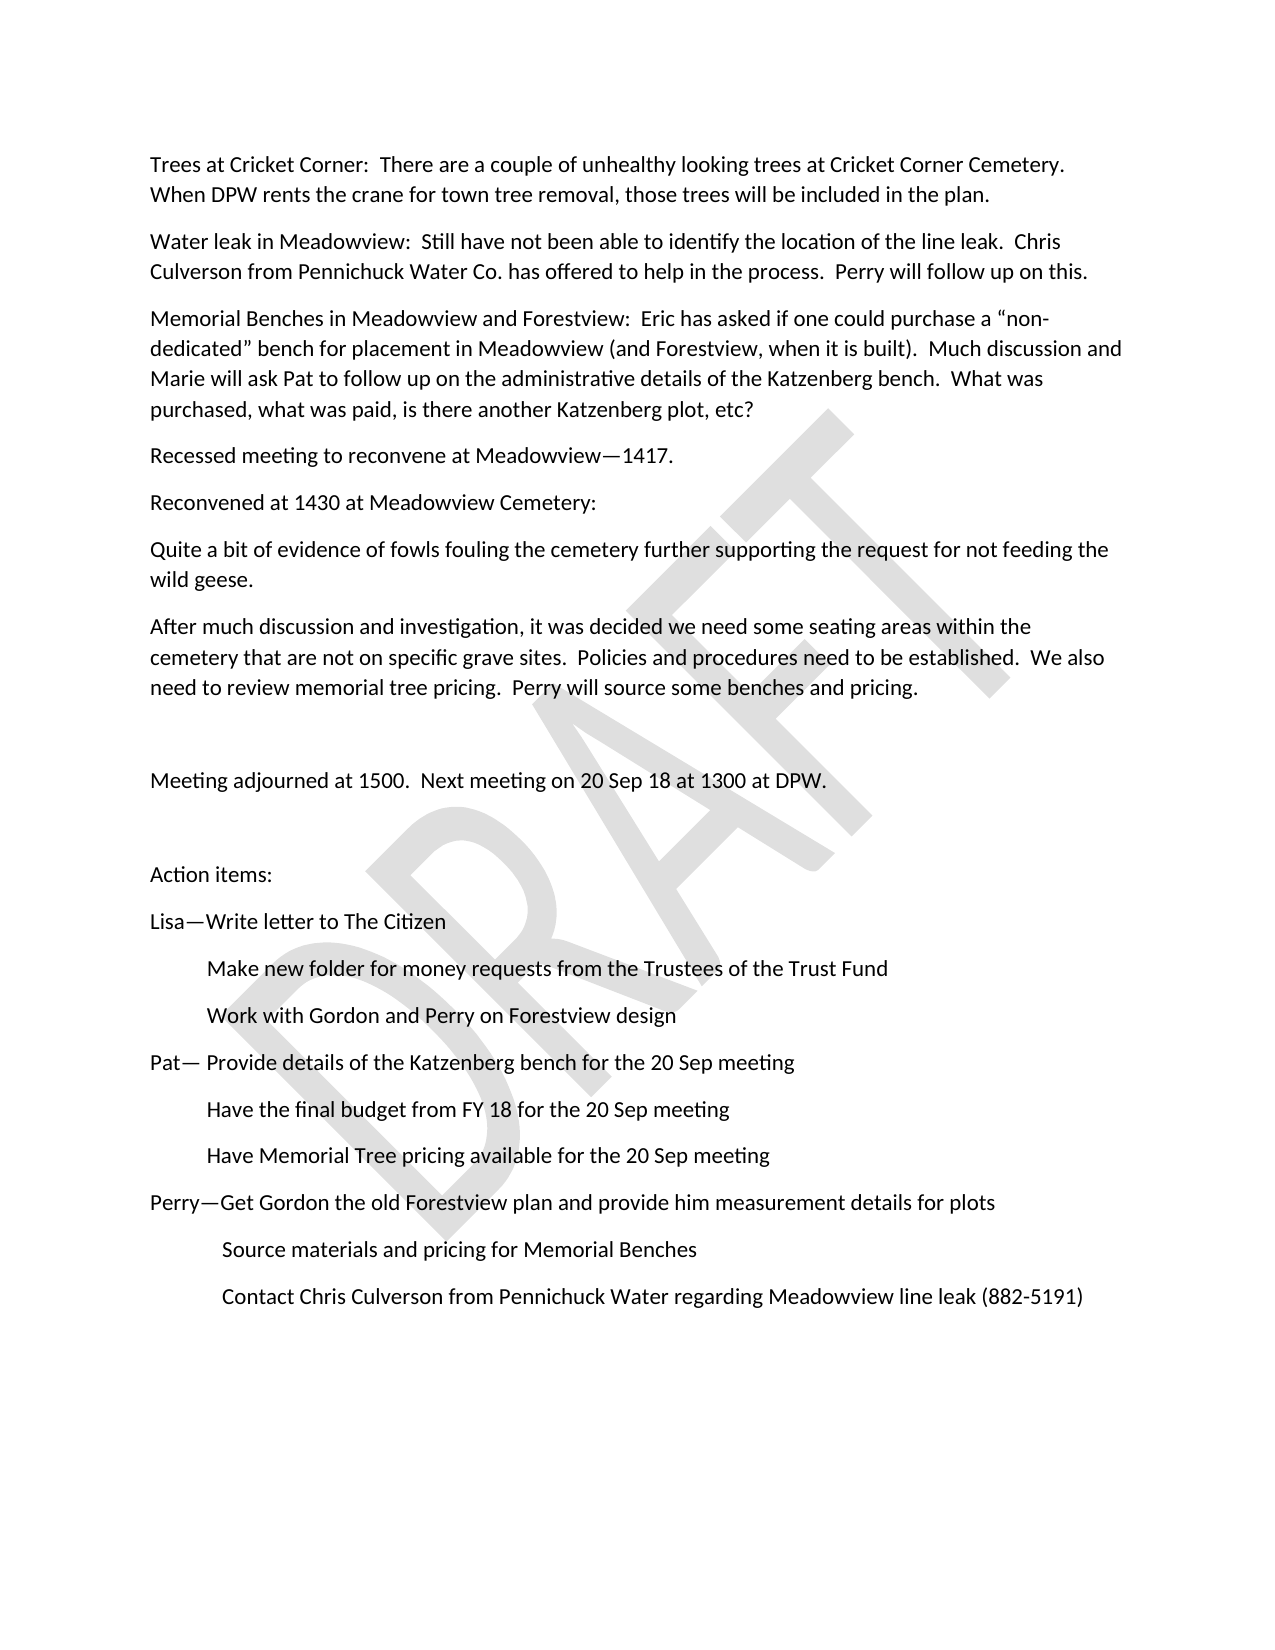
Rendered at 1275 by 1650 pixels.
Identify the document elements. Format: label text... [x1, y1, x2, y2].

text Contact Chris Culverson from Pennichuck Water regarding Meadowview line leak (882-5191) [150, 1282, 1125, 1310]
text Have the final budget from FY 18 for the 20 Sep meeting [150, 1095, 1125, 1123]
text Trees at Cricket Corner: There are a couple of unhealthy looking trees at Cricket Corner Cemetery. When DPW rents the crane for town tree removal, those trees will be included in the plan. [150, 150, 1125, 208]
text Pat— Provide details of the Katzenberg bench for the 20 Sep meeting [150, 1048, 1125, 1076]
text Have Memorial Tree pricing available for the 20 Sep meeting [150, 1142, 1125, 1170]
text Work with Gordon and Perry on Forestview design [150, 1001, 1125, 1029]
text After much discussion and investigation, it was decided we need some seating areas within the cemetery that are not on specific grave sites. Policies and procedures need to be established. We also need to review memorial tree pricing. Perry will source some benches and pricing. [150, 612, 1125, 701]
text Water leak in Meadowview: Still have not been able to identify the location of the line leak. Chris Culverson from Pennichuck Water Co. has offered to help in the process. Perry will follow up on this. [150, 227, 1125, 285]
text Quite a bit of evidence of fowls fouling the cemetery further supporting the request for not feeding the wild geese. [150, 535, 1125, 594]
text Memorial Benches in Meadowview and Forestview: Eric has asked if one could purchase a “non-dedicated” bench for placement in Meadowview (and Forestview, when it is built). Much discussion and Marie will ask Pat to follow up on the administrative details of the Katzenberg bench. What was purchased, what was paid, is there another Katzenberg plot, etc? [150, 304, 1125, 423]
text Source materials and pricing for Memorial Benches [150, 1235, 1125, 1263]
text Reconvened at 1430 at Meadowview Cemetery: [150, 488, 1125, 517]
text Make new folder for money requests from the Trustees of the Trust Fund [150, 954, 1125, 982]
text Lisa—Write letter to The Citizen [150, 907, 1125, 935]
text Recessed meeting to reconvene at Meadowview—1417. [150, 442, 1125, 470]
text Perry—Get Gordon the old Forestview plan and provide him measurement details for plots [150, 1188, 1125, 1217]
text Action items: [150, 860, 1125, 888]
text Meeting adjourned at 1500. Next meeting on 20 Sep 18 at 1300 at DPW. [150, 767, 1125, 795]
